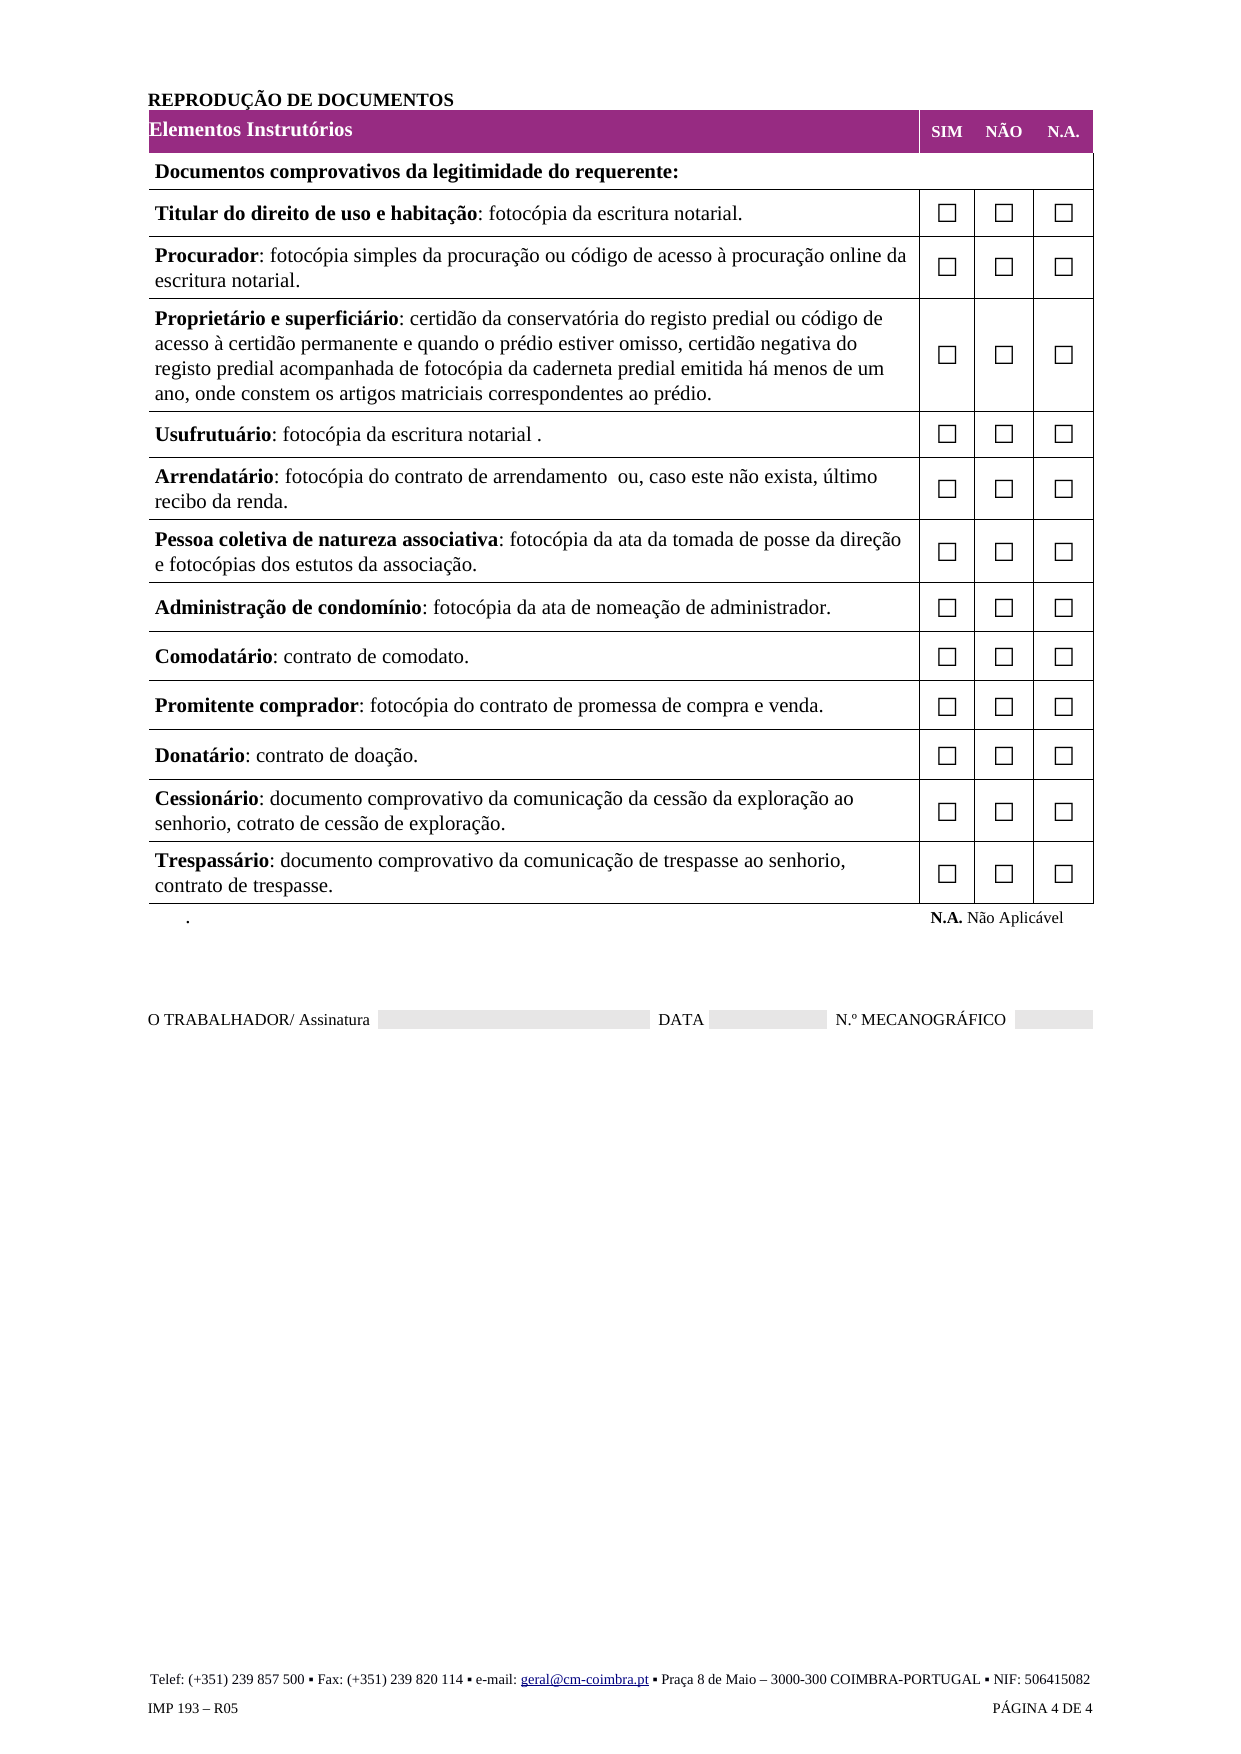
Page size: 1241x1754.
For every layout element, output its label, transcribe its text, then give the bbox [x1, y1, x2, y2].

table_cell Administração de condomínio: fotocópia da ata de nomeação de administrador. [149, 583, 919, 631]
table_header Elementos Instrutórios [149, 110, 919, 153]
table_header NÃO [974, 110, 1033, 153]
table_cell Trespassário: documento comprovativo da comunicação de trespasse ao senhorio, contrato de trespasse. [149, 842, 919, 903]
table_cell Usufrutuário: fotocópia da escritura notarial . [149, 412, 919, 457]
text Reprodução de documentos [148, 89, 1092, 110]
table_header SIM [920, 110, 974, 153]
table_cell Procurador: fotocópia simples da procuração ou código de acesso à procuração online da escritura notarial. [149, 237, 919, 298]
table_header N.A. [1033, 110, 1093, 153]
table_cell Cessionário: documento comprovativo da comunicação da cessão da exploração ao senhorio, cotrato de cessão de exploração. [149, 780, 919, 841]
table_cell Pessoa coletiva de natureza associativa: fotocópia da ata da tomada de posse da direção e fotocópias dos estutos da associação. [149, 520, 919, 582]
text O trabalhador/ Assinatura DATA N.º Mecanográfico [148, 1004, 1092, 1029]
table_cell Donatário: contrato de doação. [149, 730, 919, 778]
table_cell Proprietário e superficiário: certidão da conservatória do registo predial ou código de acesso à certidão permanente e quando o prédio estiver omisso, certidão negativa do registo predial acompanhada de fotocópia da caderneta predial emitida há menos de um ano, onde constem os artigos matriciais correspondentes ao prédio. [149, 299, 919, 411]
text . N.A. Não Aplicável [185, 904, 1092, 929]
table_cell Promitente comprador: fotocópia do contrato de promessa de compra e venda. [149, 681, 919, 729]
table_cell Arrendatário: fotocópia do contrato de arrendamento ou, caso este não exista, último recibo da renda. [149, 458, 919, 519]
table_cell Comodatário: contrato de comodato. [149, 632, 919, 680]
table_cell Titular do direito de uso e habitação: fotocópia da escritura notarial. [149, 190, 919, 236]
table_cell Documentos comprovativos da legitimidade do requerente: [149, 153, 1093, 189]
